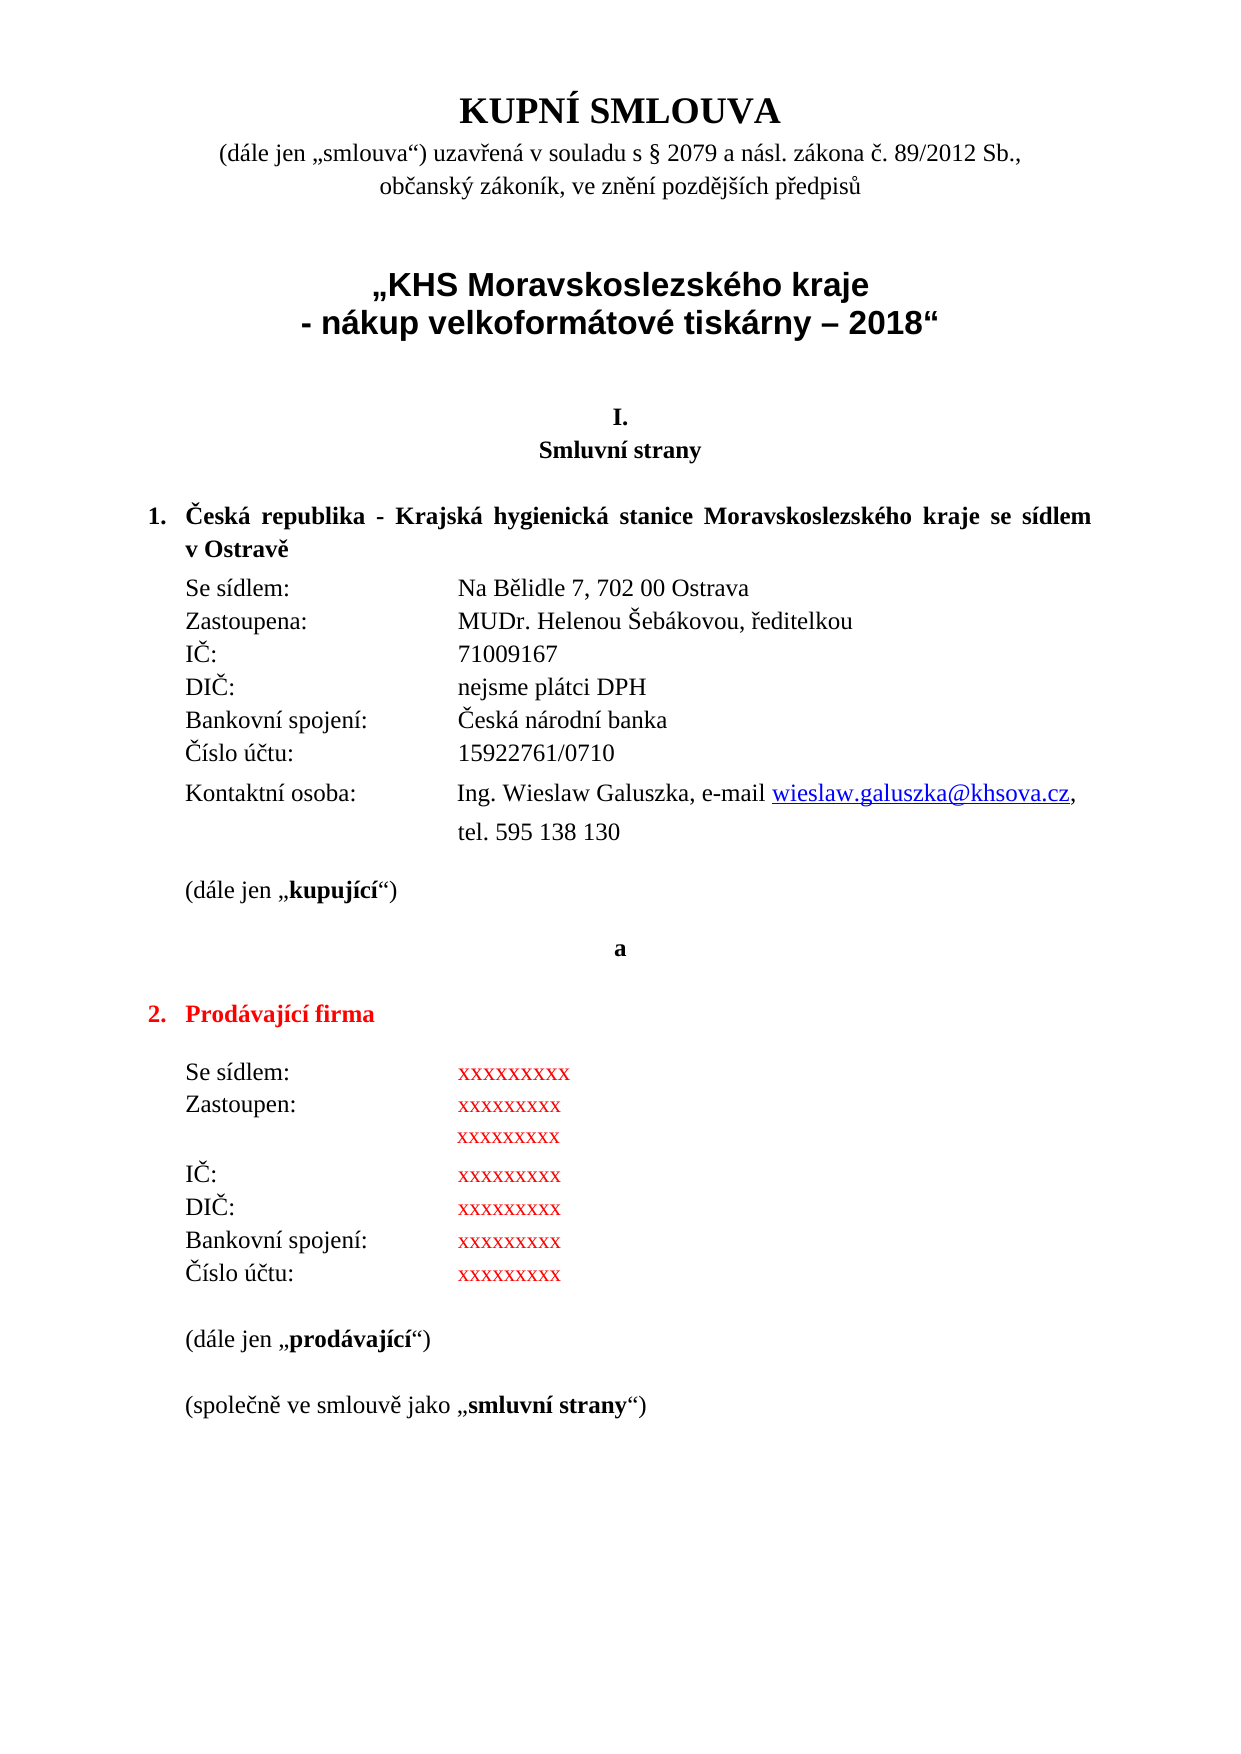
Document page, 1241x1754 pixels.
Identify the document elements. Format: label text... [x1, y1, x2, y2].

text Smluvní strany [148, 435, 1093, 464]
list Kontaktní osoba: Ing. Wieslaw Galuszka, e-mail wieslaw.galuszka@khsova.cz, [185, 778, 1093, 806]
text občanský zákoník, ve znění pozdějších předpisů [148, 171, 1093, 200]
text I. [148, 402, 1093, 431]
list a [148, 933, 1093, 962]
list IČ: xxxxxxxxx [185, 1159, 1093, 1188]
list IČ: 71009167 [185, 639, 1093, 668]
list (dále jen „prodávající“) [185, 1324, 1093, 1353]
list Česká republika - Krajská hygienická stanice Moravskoslezského kraje se sídlem v Ostravě [148, 501, 1093, 563]
text „KHS Moravskoslezského kraje - nákup velkoformátové tiskárny – 2018“ [148, 265, 1093, 342]
list xxxxxxxxx [185, 1123, 1093, 1149]
list tel. 595 138 130 [185, 817, 1093, 846]
list DIČ: nejsme plátci DPH [185, 672, 1093, 701]
text KUPNÍ SMLOUVA [148, 89, 1093, 132]
list Zastoupena: MUDr. Helenou Šebákovou, ředitelkou [185, 606, 1093, 635]
list Číslo účtu: 15922761/0710 [185, 738, 1093, 767]
list (dále jen „kupující“) [185, 875, 1093, 904]
list Prodávající firma [148, 999, 1093, 1028]
list Bankovní spojení: xxxxxxxxx [185, 1226, 1093, 1254]
list Bankovní spojení: Česká národní banka [185, 705, 1093, 734]
list Se sídlem: xxxxxxxxx [148, 1057, 1093, 1085]
text (dále jen „smlouva“) uzavřená v souladu s § 2079 a násl. zákona č. 89/2012 Sb., [148, 138, 1093, 167]
list Se sídlem: Na Bělidle 7, 702 00 Ostrava [185, 573, 1093, 602]
list DIČ: xxxxxxxxx [185, 1192, 1093, 1221]
list Zastoupen: xxxxxxxxx [185, 1089, 1093, 1118]
list Číslo účtu: xxxxxxxxx [185, 1258, 1093, 1287]
list (společně ve smlouvě jako „smluvní strany“) [185, 1391, 1093, 1419]
